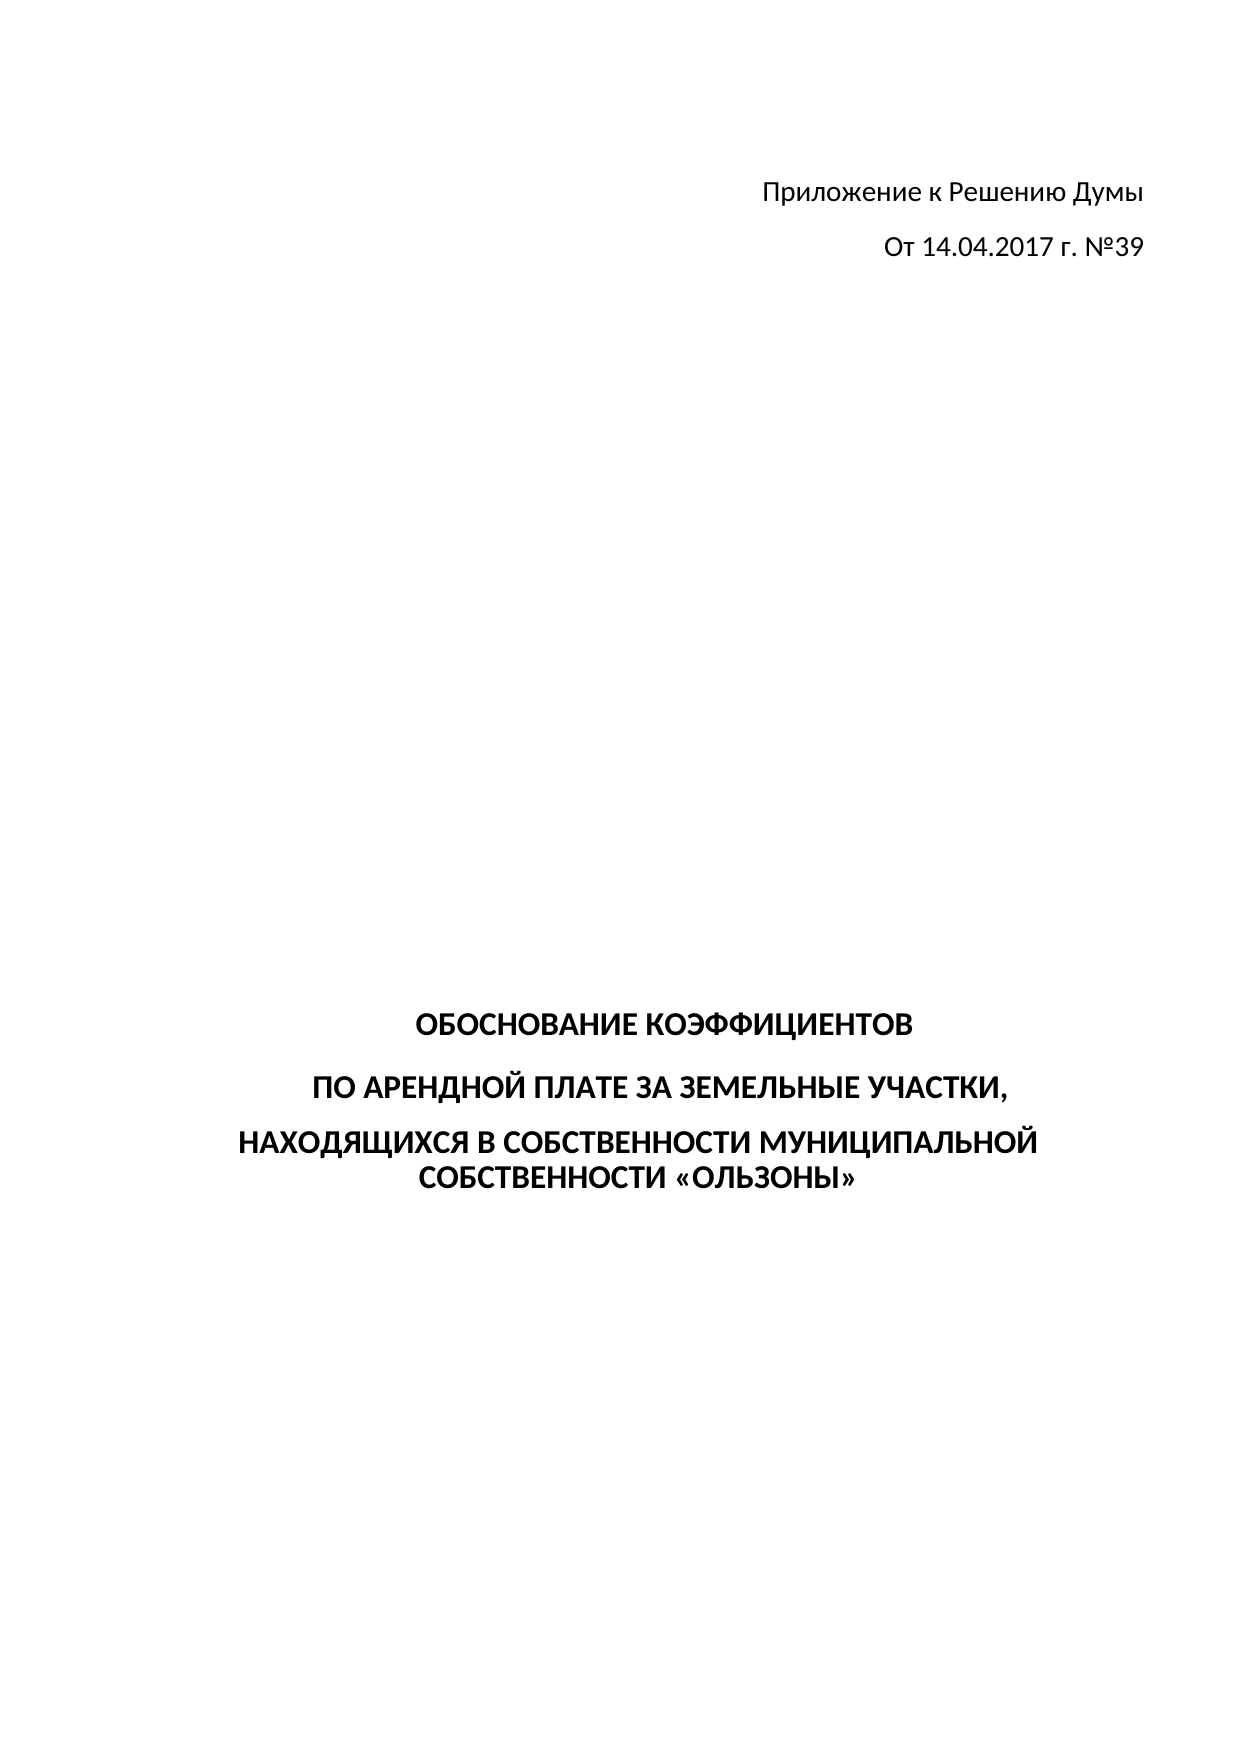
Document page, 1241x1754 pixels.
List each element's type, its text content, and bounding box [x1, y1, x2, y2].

text НАХОДЯЩИХСЯ В СОБСТВЕННОСТИ МУНИЦИПАЛЬНОЙ СОБСТВЕННОСТИ «ОЛЬЗОНЫ» [133, 1126, 1144, 1195]
text От 14.04.2017 г. №39 [177, 229, 1144, 263]
text по арендной плате за земельные участки, [177, 1071, 1144, 1105]
text Приложение к Решению Думы [177, 173, 1144, 208]
text обоснование коэффициентов [177, 1003, 1152, 1044]
